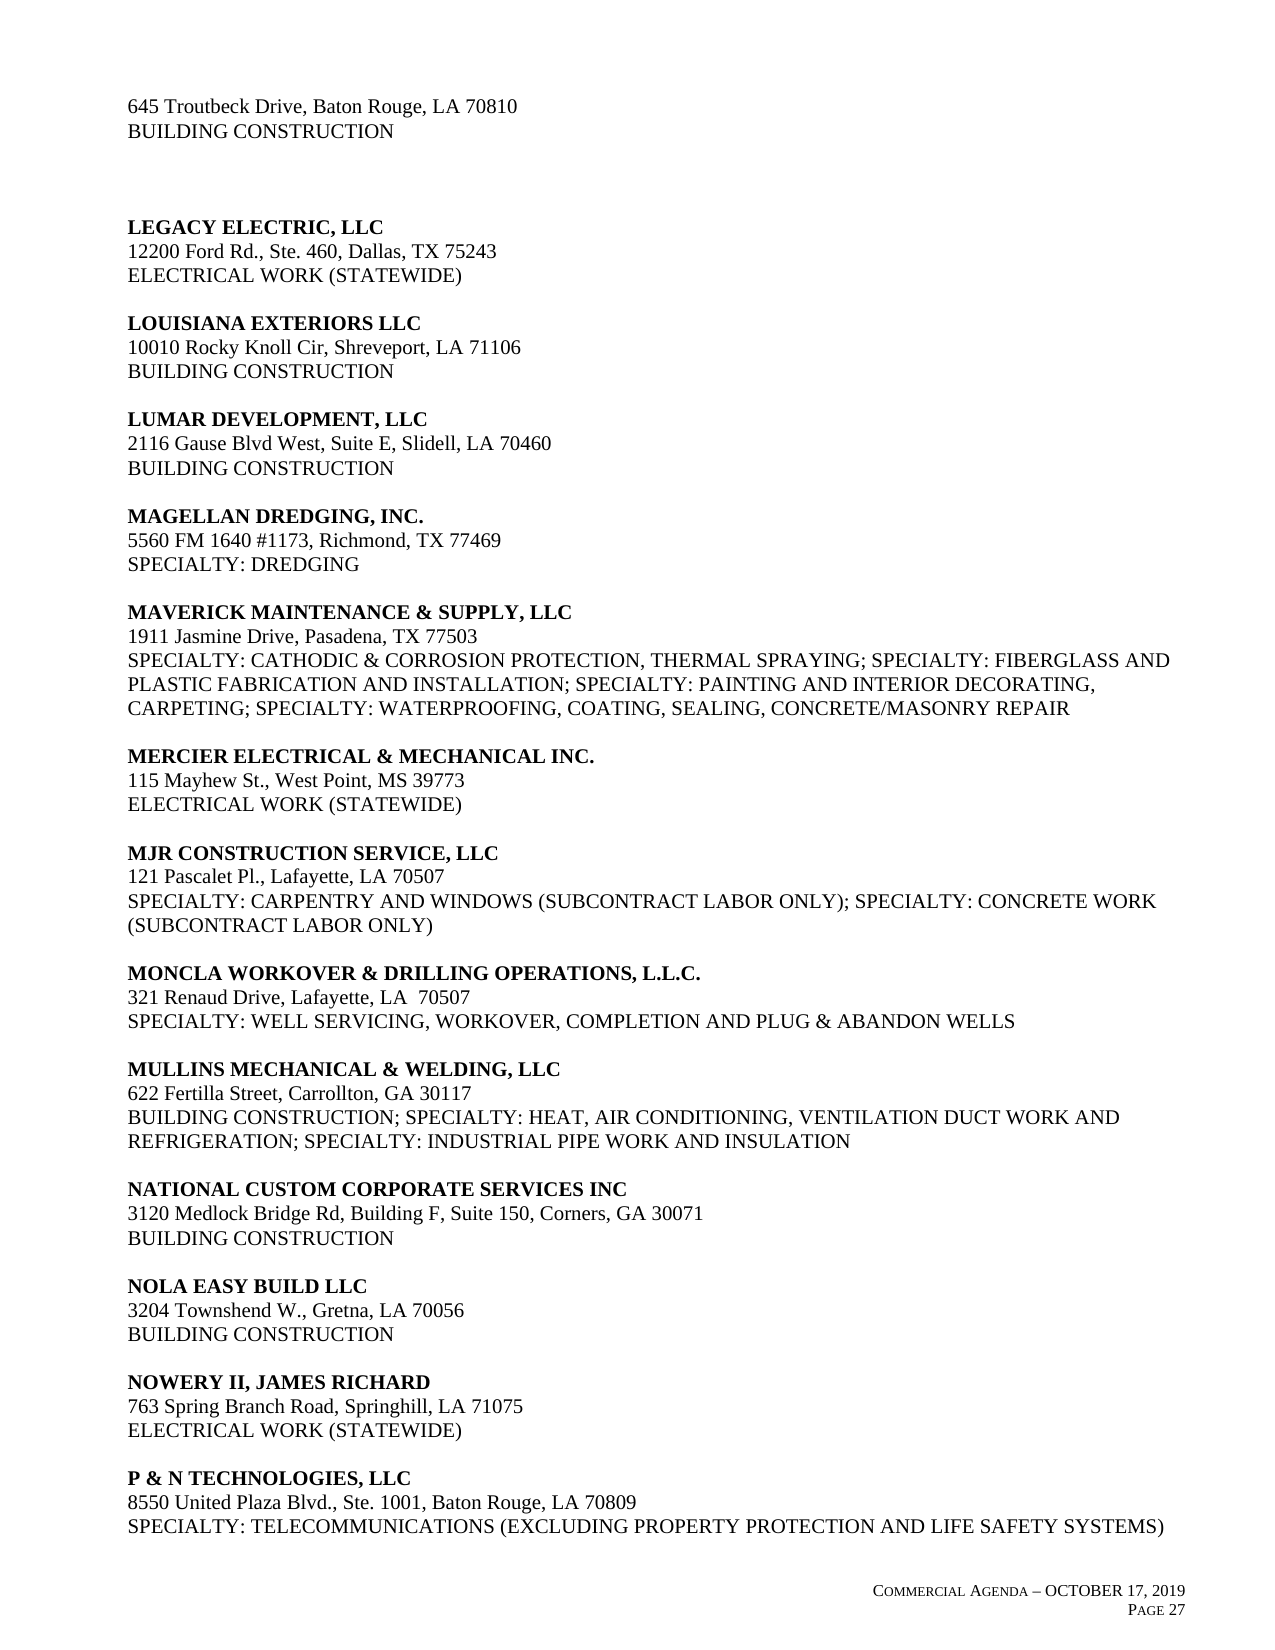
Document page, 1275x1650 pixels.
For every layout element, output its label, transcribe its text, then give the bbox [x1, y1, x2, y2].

text BUILDING CONSTRUCTION [127, 118, 1185, 143]
text SPECIALTY: WELL SERVICING, WORKOVER, COMPLETION AND PLUG & ABANDON WELLS [127, 1009, 1185, 1033]
text LUMAR DEVELOPMENT, LLC [127, 407, 1185, 431]
text P & N TECHNOLOGIES, LLC [127, 1466, 1185, 1490]
text BUILDING CONSTRUCTION [127, 1322, 1185, 1346]
text 763 Spring Branch Road, Springhill, LA 71075 [127, 1394, 1185, 1418]
text BUILDING CONSTRUCTION; SPECIALTY: HEAT, AIR CONDITIONING, VENTILATION DUCT WORK AND REFRIGERATION; SPECIALTY: INDUSTRIAL PIPE WORK AND INSULATION [127, 1105, 1185, 1153]
text LOUISIANA EXTERIORS LLC [127, 311, 1185, 335]
text ELECTRICAL WORK (STATEWIDE) [127, 263, 1185, 287]
text 3120 Medlock Bridge Rd, Building F, Suite 150, Corners, GA 30071 [127, 1201, 1185, 1225]
text 10010 Rocky Knoll Cir, Shreveport, LA 71106 [127, 335, 1185, 359]
text 622 Fertilla Street, Carrollton, GA 30117 [127, 1081, 1185, 1105]
text 1911 Jasmine Drive, Pasadena, TX 77503 [127, 624, 1185, 648]
text BUILDING CONSTRUCTION [127, 359, 1185, 383]
text 321 Renaud Drive, Lafayette, LA 70507 [127, 985, 1185, 1009]
text ELECTRICAL WORK (STATEWIDE) [127, 1418, 1185, 1442]
text BUILDING CONSTRUCTION [127, 455, 1185, 479]
text NOWERY II, JAMES RICHARD [127, 1370, 1185, 1394]
text 8550 United Plaza Blvd., Ste. 1001, Baton Rouge, LA 70809 [127, 1490, 1185, 1514]
text 5560 FM 1640 #1173, Richmond, TX 77469 [127, 528, 1185, 552]
text MERCIER ELECTRICAL & MECHANICAL INC. [127, 744, 1185, 768]
text SPECIALTY: CARPENTRY AND WINDOWS (SUBCONTRACT LABOR ONLY); SPECIALTY: CONCRETE WORK (SUBCONTRACT LABOR ONLY) [127, 888, 1185, 937]
text NATIONAL CUSTOM CORPORATE SERVICES INC [127, 1177, 1185, 1201]
text LEGACY ELECTRIC, LLC [127, 215, 1185, 239]
text SPECIALTY: TELECOMMUNICATIONS (EXCLUDING PROPERTY PROTECTION AND LIFE SAFETY SYSTEMS) [127, 1514, 1185, 1538]
text ELECTRICAL WORK (STATEWIDE) [127, 792, 1185, 816]
text MONCLA WORKOVER & DRILLING OPERATIONS, L.L.C. [127, 961, 1185, 985]
text MULLINS MECHANICAL & WELDING, LLC [127, 1057, 1185, 1081]
text 2116 Gause Blvd West, Suite E, Slidell, LA 70460 [127, 431, 1185, 455]
text NOLA EASY BUILD LLC [127, 1273, 1185, 1298]
text 3204 Townshend W., Gretna, LA 70056 [127, 1298, 1185, 1322]
text BUILDING CONSTRUCTION [127, 1225, 1185, 1249]
text 12200 Ford Rd., Ste. 460, Dallas, TX 75243 [127, 239, 1185, 263]
text 645 Troutbeck Drive, Baton Rouge, LA 70810 [127, 94, 1185, 118]
text MAVERICK MAINTENANCE & SUPPLY, LLC [127, 600, 1185, 624]
text SPECIALTY: CATHODIC & CORROSION PROTECTION, THERMAL SPRAYING; SPECIALTY: FIBERGLASS AND PLASTIC FABRICATION AND INSTALLATION; SPECIALTY: PAINTING AND INTERIOR DECORATING, CARPETING; SPECIALTY: WATERPROOFING, COATING, SEALING, CONCRETE/MASONRY REPAIR [127, 648, 1185, 720]
text MJR CONSTRUCTION SERVICE, LLC [127, 840, 1185, 864]
text 121 Pascalet Pl., Lafayette, LA 70507 [127, 864, 1185, 888]
text MAGELLAN DREDGING, INC. [127, 503, 1185, 528]
text SPECIALTY: DREDGING [127, 552, 1185, 576]
text 115 Mayhew St., West Point, MS 39773 [127, 768, 1185, 792]
